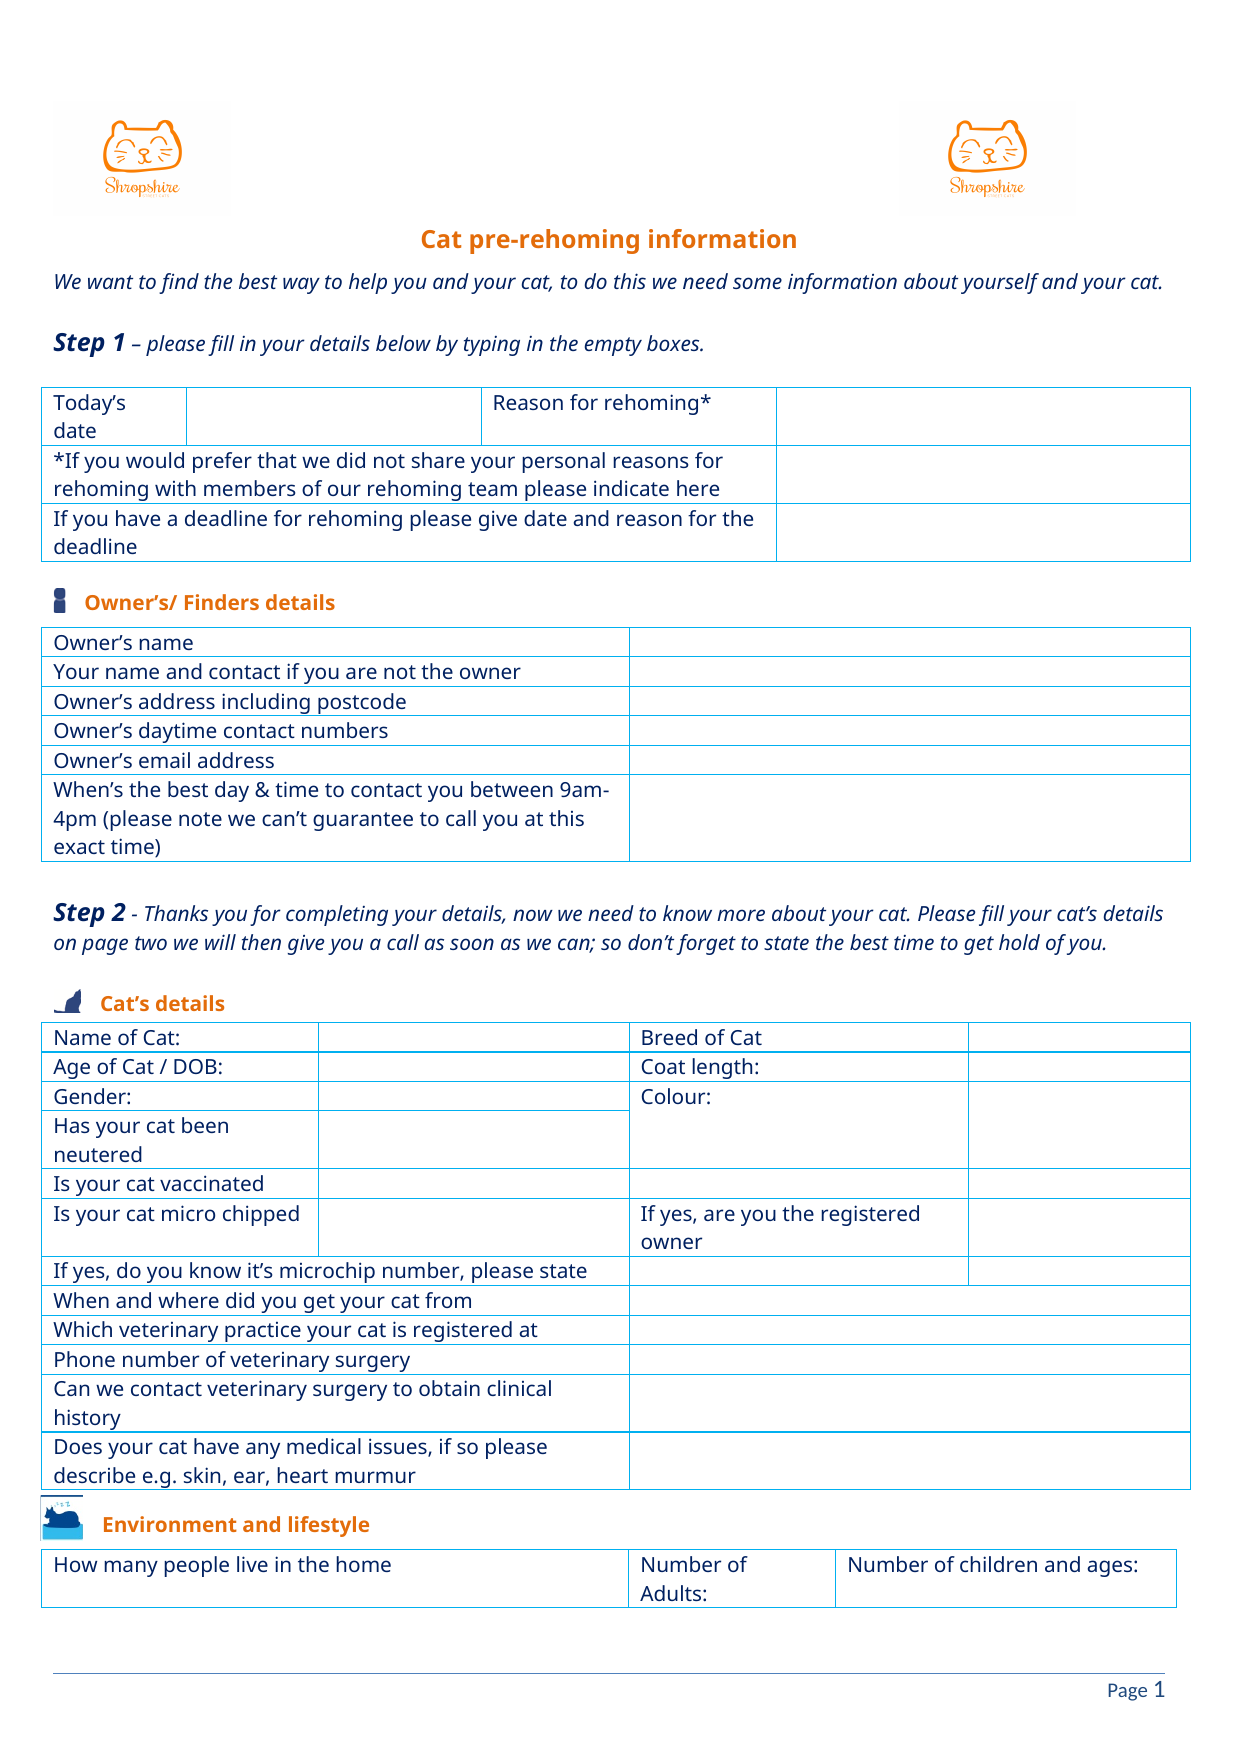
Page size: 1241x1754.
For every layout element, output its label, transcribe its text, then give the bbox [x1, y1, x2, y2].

table_cell If yes, do you know it’s microchip number, please state [42, 1257, 629, 1285]
table_header Reason for rehoming* [482, 388, 776, 445]
table_cell [630, 1169, 968, 1198]
table_cell Is your cat micro chipped [42, 1199, 318, 1256]
table_header Number of children and ages: [836, 1550, 1176, 1607]
picture [52, 989, 81, 1011]
table_cell Can we contact veterinary surgery to obtain clinical history [42, 1375, 629, 1431]
table_cell If you have a deadline for rehoming please give date and reason for the deadline [42, 504, 776, 561]
table_cell [630, 1433, 1190, 1489]
table_cell Gender: [42, 1082, 318, 1110]
table_cell [630, 657, 1190, 686]
text Environment and lifestyle [83, 1510, 1165, 1538]
table_cell Colour: [630, 1082, 968, 1168]
table_header [969, 1023, 1190, 1051]
table_cell [630, 687, 1190, 715]
table_cell [319, 1111, 629, 1168]
table_header How many people live in the home [42, 1550, 628, 1607]
table_cell [969, 1082, 1190, 1168]
table_cell If yes, are you the registered owner [630, 1199, 968, 1256]
table_cell [777, 504, 1190, 561]
table_cell Is your cat vaccinated [42, 1169, 318, 1198]
table_cell [777, 446, 1190, 503]
picture [52, 588, 65, 610]
table_cell [319, 1082, 629, 1110]
table_header [777, 388, 1190, 445]
table_cell Does your cat have any medical issues, if so please describe e.g. skin, ear, heart murmur [42, 1433, 629, 1489]
table_cell [969, 1257, 1190, 1285]
table_header Breed of Cat [630, 1023, 968, 1051]
table_header Today’s date [42, 388, 186, 445]
table_cell Owner’s address including postcode [42, 687, 629, 715]
table_header [319, 1023, 629, 1051]
table_cell [319, 1053, 629, 1081]
table_cell Coat length: [630, 1053, 968, 1081]
text Step 1 – please fill in your details below by typing in the empty boxes. [53, 324, 1165, 358]
picture [53, 101, 232, 216]
table_cell Has your cat been neutered [42, 1111, 318, 1168]
table_cell [319, 1169, 629, 1198]
table_cell Your name and contact if you are not the owner [42, 657, 629, 686]
table_cell Which veterinary practice your cat is registered at [42, 1316, 629, 1344]
table_cell Age of Cat / DOB: [42, 1053, 318, 1081]
table_cell [630, 1316, 1190, 1344]
table_cell [630, 1257, 968, 1285]
picture [898, 101, 1077, 216]
table_header [630, 628, 1190, 656]
table_header [187, 388, 481, 445]
table_cell When’s the best day & time to contact you between 9am-4pm (please note we can’t guarantee to call you at this exact time) [42, 775, 629, 861]
table_cell [969, 1169, 1190, 1198]
table_cell *If you would prefer that we did not share your personal reasons for rehoming with members of our rehoming team please indicate here [42, 446, 776, 503]
table_cell [630, 1286, 1190, 1314]
table_cell [630, 716, 1190, 745]
table_header Number of Adults: [629, 1550, 835, 1607]
text Cat pre-rehoming information [53, 222, 1165, 256]
table_cell Owner’s daytime contact numbers [42, 716, 629, 745]
table_cell [319, 1199, 629, 1256]
text Cat’s details [53, 989, 1165, 1018]
table_header Name of Cat: [42, 1023, 318, 1051]
table_cell [630, 1345, 1190, 1373]
table_cell [630, 1375, 1190, 1431]
text Owner’s/ Finders details [53, 588, 1165, 616]
table_cell [630, 746, 1190, 774]
text We want to find the best way to help you and your cat, to do this we need some information about yourself and your cat. [53, 267, 1165, 296]
table_cell When and where did you get your cat from [42, 1286, 629, 1314]
text Step 2 - Thanks you for completing your details, now we need to know more about your cat. Please fill your cat’s details on page two we will then give you a call as soon as we can; so don’t forget to state the best time to get hold of you. [53, 894, 1165, 957]
table_cell [630, 775, 1190, 861]
table_header Owner’s name [42, 628, 629, 656]
table_cell Owner’s email address [42, 746, 629, 774]
table_cell Phone number of veterinary surgery [42, 1345, 629, 1373]
table_cell [969, 1053, 1190, 1081]
picture [39, 1495, 83, 1539]
table_cell [969, 1199, 1190, 1256]
